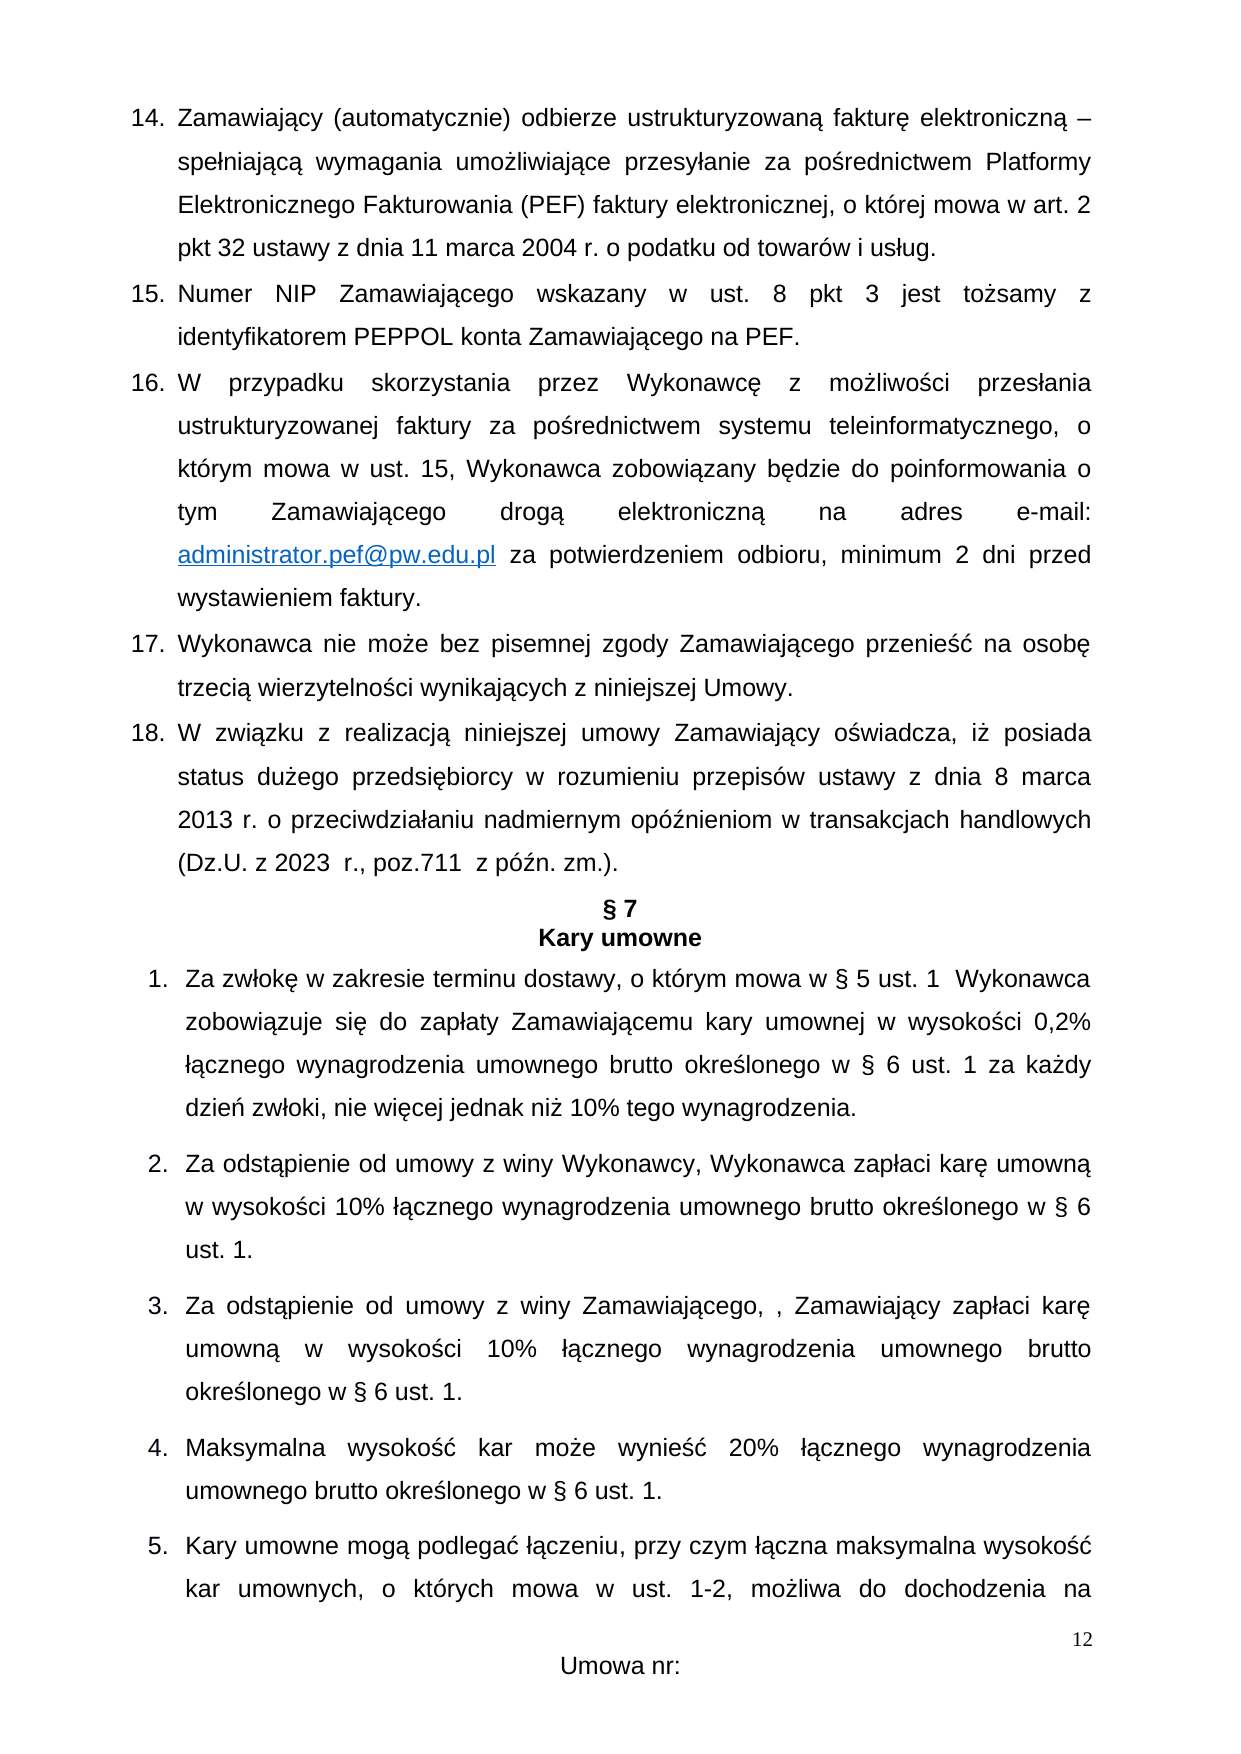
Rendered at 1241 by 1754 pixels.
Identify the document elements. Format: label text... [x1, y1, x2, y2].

list Maksymalna wysokość kar może wynieść 20% łącznego wynagrodzenia umownego brutto określonego w § 6 ust. 1. [148, 1432, 1092, 1504]
text Kary umowne [148, 922, 1092, 951]
text § 7 [148, 894, 1092, 922]
list Za odstąpienie od umowy z winy Zamawiającego, , Zamawiający zapłaci karę umowną w wysokości 10% łącznego wynagrodzenia umownego brutto określonego w § 6 ust. 1. [148, 1291, 1092, 1406]
list Zamawiający (automatycznie) odbierze ustrukturyzowaną fakturę elektroniczną – spełniającą wymagania umożliwiające przesyłanie za pośrednictwem Platformy Elektronicznego Fakturowania (PEF) faktury elektronicznej, o której mowa w art. 2 pkt 32 ustawy z dnia 11 marca 2004 r. o podatku od towarów i usług. [165, 103, 1092, 262]
list W przypadku skorzystania przez Wykonawcę z możliwości przesłania ustrukturyzowanej faktury za pośrednictwem systemu teleinformatycznego, o którym mowa w ust. 15, Wykonawca zobowiązany będzie do poinformowania o tym Zamawiającego drogą elektroniczną na adres e-mail: administrator.pef@pw.edu.pl za potwierdzeniem odbioru, minimum 2 dni przed wystawieniem faktury. [165, 368, 1092, 612]
list Numer NIP Zamawiającego wskazany w ust. 8 pkt 3 jest tożsamy z identyfikatorem PEPPOL konta Zamawiającego na PEF. [165, 279, 1092, 351]
list Za zwłokę w zakresie terminu dostawy, o którym mowa w § 5 ust. 1 Wykonawca zobowiązuje się do zapłaty Zamawiającemu kary umownej w wysokości 0,2% łącznego wynagrodzenia umownego brutto określonego w § 6 ust. 1 za każdy dzień zwłoki, nie więcej jednak niż 10% tego wynagrodzenia. [148, 964, 1092, 1122]
list W związku z realizacją niniejszej umowy Zamawiający oświadcza, iż posiada status dużego przedsiębiorcy w rozumieniu przepisów ustawy z dnia 8 marca 2013 r. o przeciwdziałaniu nadmiernym opóźnieniom w transakcjach handlowych (Dz.U. z 2023 r., poz.711 z późn. zm.). [165, 718, 1092, 877]
list Wykonawca nie może bez pisemnej zgody Zamawiającego przenieść na osobę trzecią wierzytelności wynikających z niniejszej Umowy. [165, 629, 1092, 701]
list Za odstąpienie od umowy z winy Wykonawcy, Wykonawca zapłaci karę umowną w wysokości 10% łącznego wynagrodzenia umownego brutto określonego w § 6 ust. 1. [148, 1149, 1092, 1264]
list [148, 1531, 1092, 1603]
